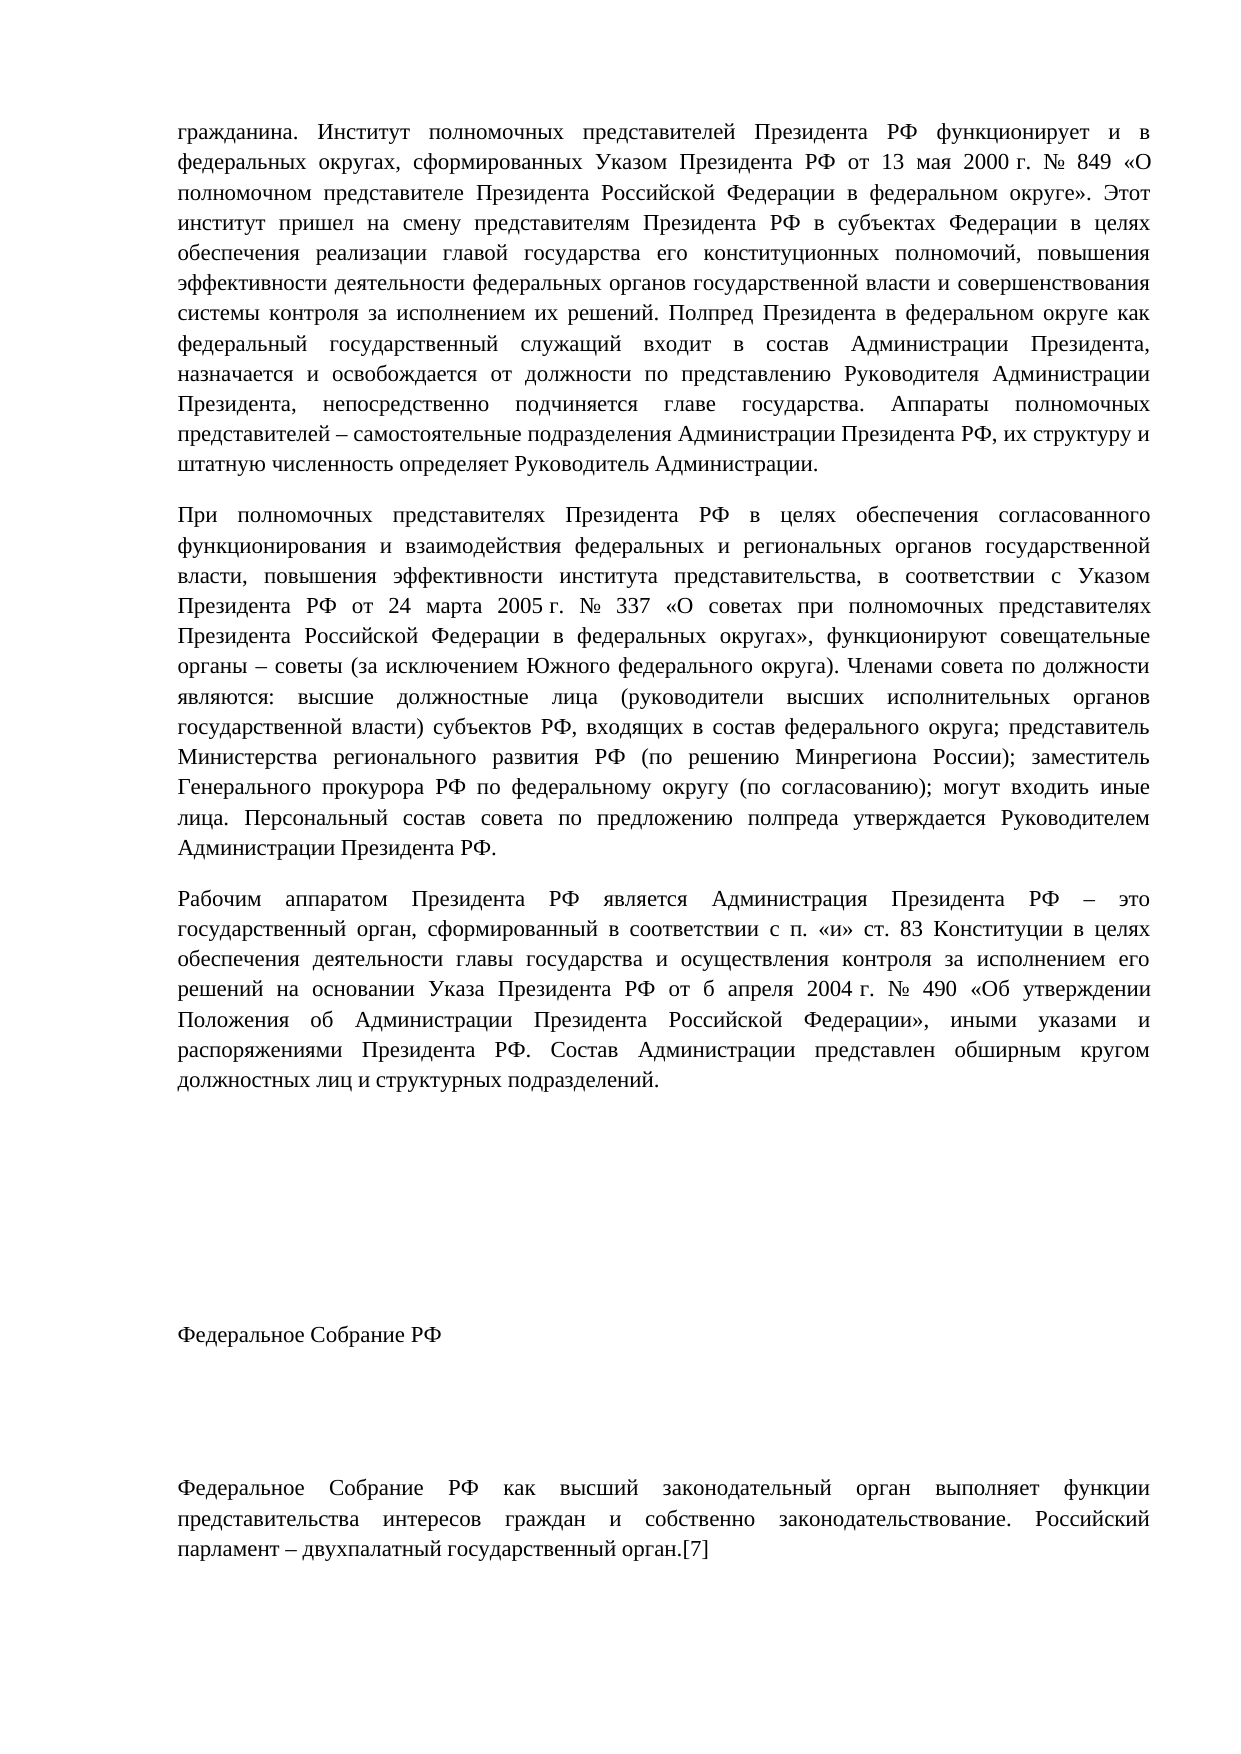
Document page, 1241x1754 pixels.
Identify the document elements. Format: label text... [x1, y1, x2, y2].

text Федеральное Собрание РФ как высший законодательный орган выполняет функции представительства интересов граждан и собственно законодательствование. Российский парламент – двухпалатный государственный орган.[7] [177, 1474, 1152, 1561]
text При полномочных представителях Президента РФ в целях обеспечения согласованного функционирования и взаимодействия федеральных и региональных органов государственной власти, повышения эффективности института представительства, в соответствии с Указом Президента РФ от 24 марта 2005 г. № 337 «О советах при полномочных представителях Президента Российской Федерации в федеральных округах», функционируют совещательные органы – советы (за исключением Южного федерального округа). Членами совета по должности являются: высшие должностные лица (руководители высших исполнительных органов государственной власти) субъектов РФ, входящих в состав федерального округа; представитель Министерства регионального развития РФ (по решению Минрегиона России); заместитель Генерального прокурора РФ по федеральному округу (по согласованию); могут входить иные лица. Персональный состав совета по предложению полпреда утверждается Руководителем Администрации Президента РФ. [177, 501, 1152, 860]
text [177, 118, 1152, 477]
text Рабочим аппаратом Президента РФ является Администрация Президента РФ – это государственный орган, сформированный в соответствии с п. «и» ст. 83 Конституции в целях обеспечения деятельности главы государства и осуществления контроля за исполнением его решений на основании Указа Президента РФ от б апреля 2004 г. № 490 «Об утверждении Положения об Администрации Президента Российской Федерации», иными указами и распоряжениями Президента РФ. Состав Администрации представлен обширным кругом должностных лиц и структурных подразделений. [177, 885, 1152, 1092]
text Федеральное Собрание РФ [177, 1321, 1152, 1348]
